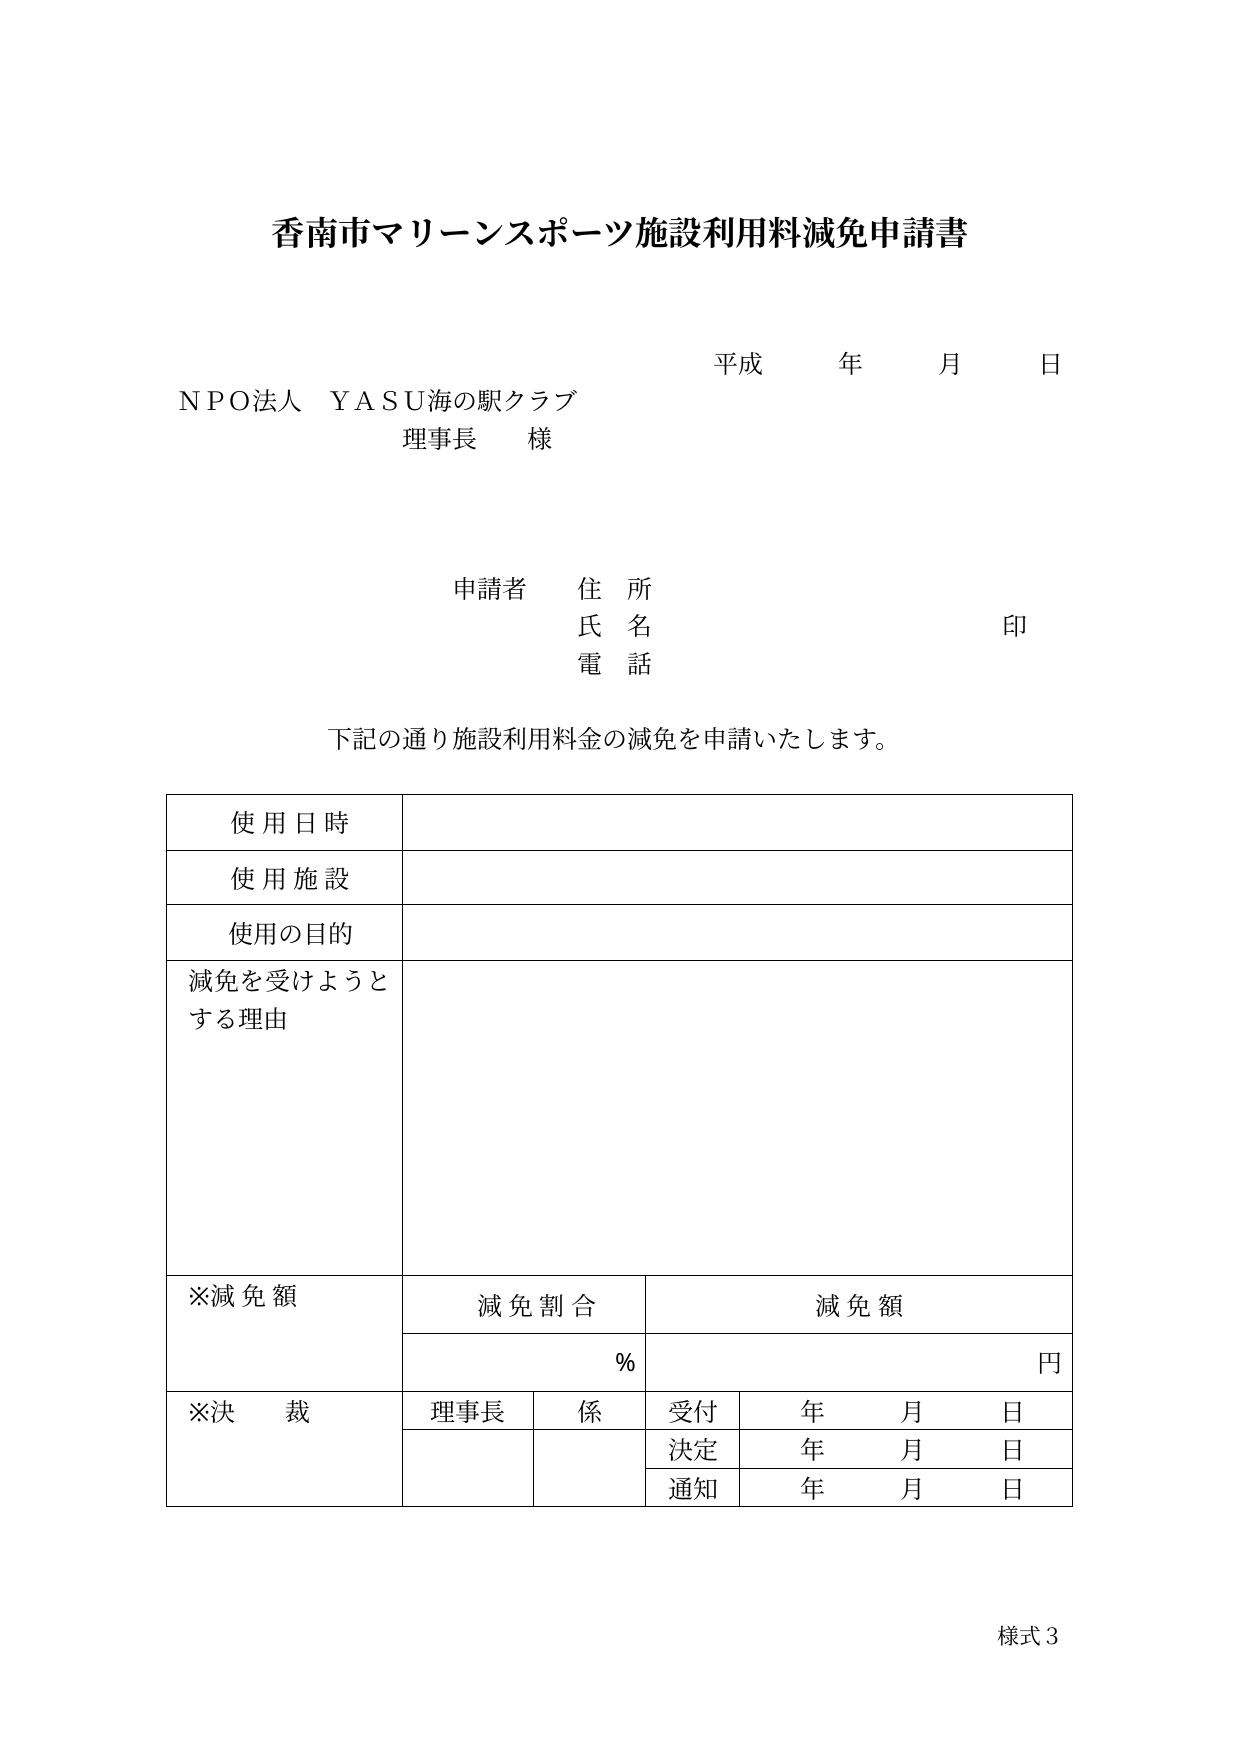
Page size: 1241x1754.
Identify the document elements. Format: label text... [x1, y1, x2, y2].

table_header 使 用 日 時 [167, 795, 402, 849]
table_cell [403, 851, 1072, 904]
table_cell 通知 [646, 1469, 739, 1506]
text ＮＰＯ法人 ＹＡＳＵ海の駅クラブ [177, 381, 1063, 419]
table_cell [403, 961, 1072, 1275]
text 平成 年 月 日 [177, 344, 1063, 381]
table_cell 決定 [646, 1430, 739, 1468]
table_cell 係 [534, 1392, 645, 1429]
table_cell 円 [646, 1334, 1072, 1391]
table_header [403, 795, 1072, 849]
table_cell 減免を受けようとする理由 [167, 961, 402, 1275]
table_cell 使用の目的 [167, 905, 402, 960]
text 理事長 様 [177, 419, 1063, 456]
table_cell [403, 1430, 533, 1506]
text 氏 名 印 [177, 606, 1063, 644]
table_cell 減 免 額 [646, 1276, 1072, 1333]
text 香南市マリーンスポーツ施設利用料減免申請書 [177, 194, 1063, 269]
table_cell % [403, 1334, 645, 1391]
table_cell ※減 免 額 [167, 1276, 402, 1391]
text 下記の通り施設利用料金の減免を申請いたします。 [177, 719, 1063, 756]
table_cell [403, 905, 1072, 960]
table_cell 理事長 [403, 1392, 533, 1429]
table_cell 年 月 日 [740, 1392, 1072, 1429]
text 申請者 住 所 [177, 569, 1063, 606]
text 電 話 [177, 644, 1063, 681]
table_cell 受付 [646, 1392, 739, 1429]
table_cell [534, 1430, 645, 1506]
table_cell ※決 裁 [167, 1392, 402, 1506]
table_cell 使 用 施 設 [167, 851, 402, 904]
table_cell 年 月 日 [740, 1430, 1072, 1468]
table_cell 減 免 割 合 [403, 1276, 645, 1333]
table_cell 年 月 日 [740, 1469, 1072, 1506]
